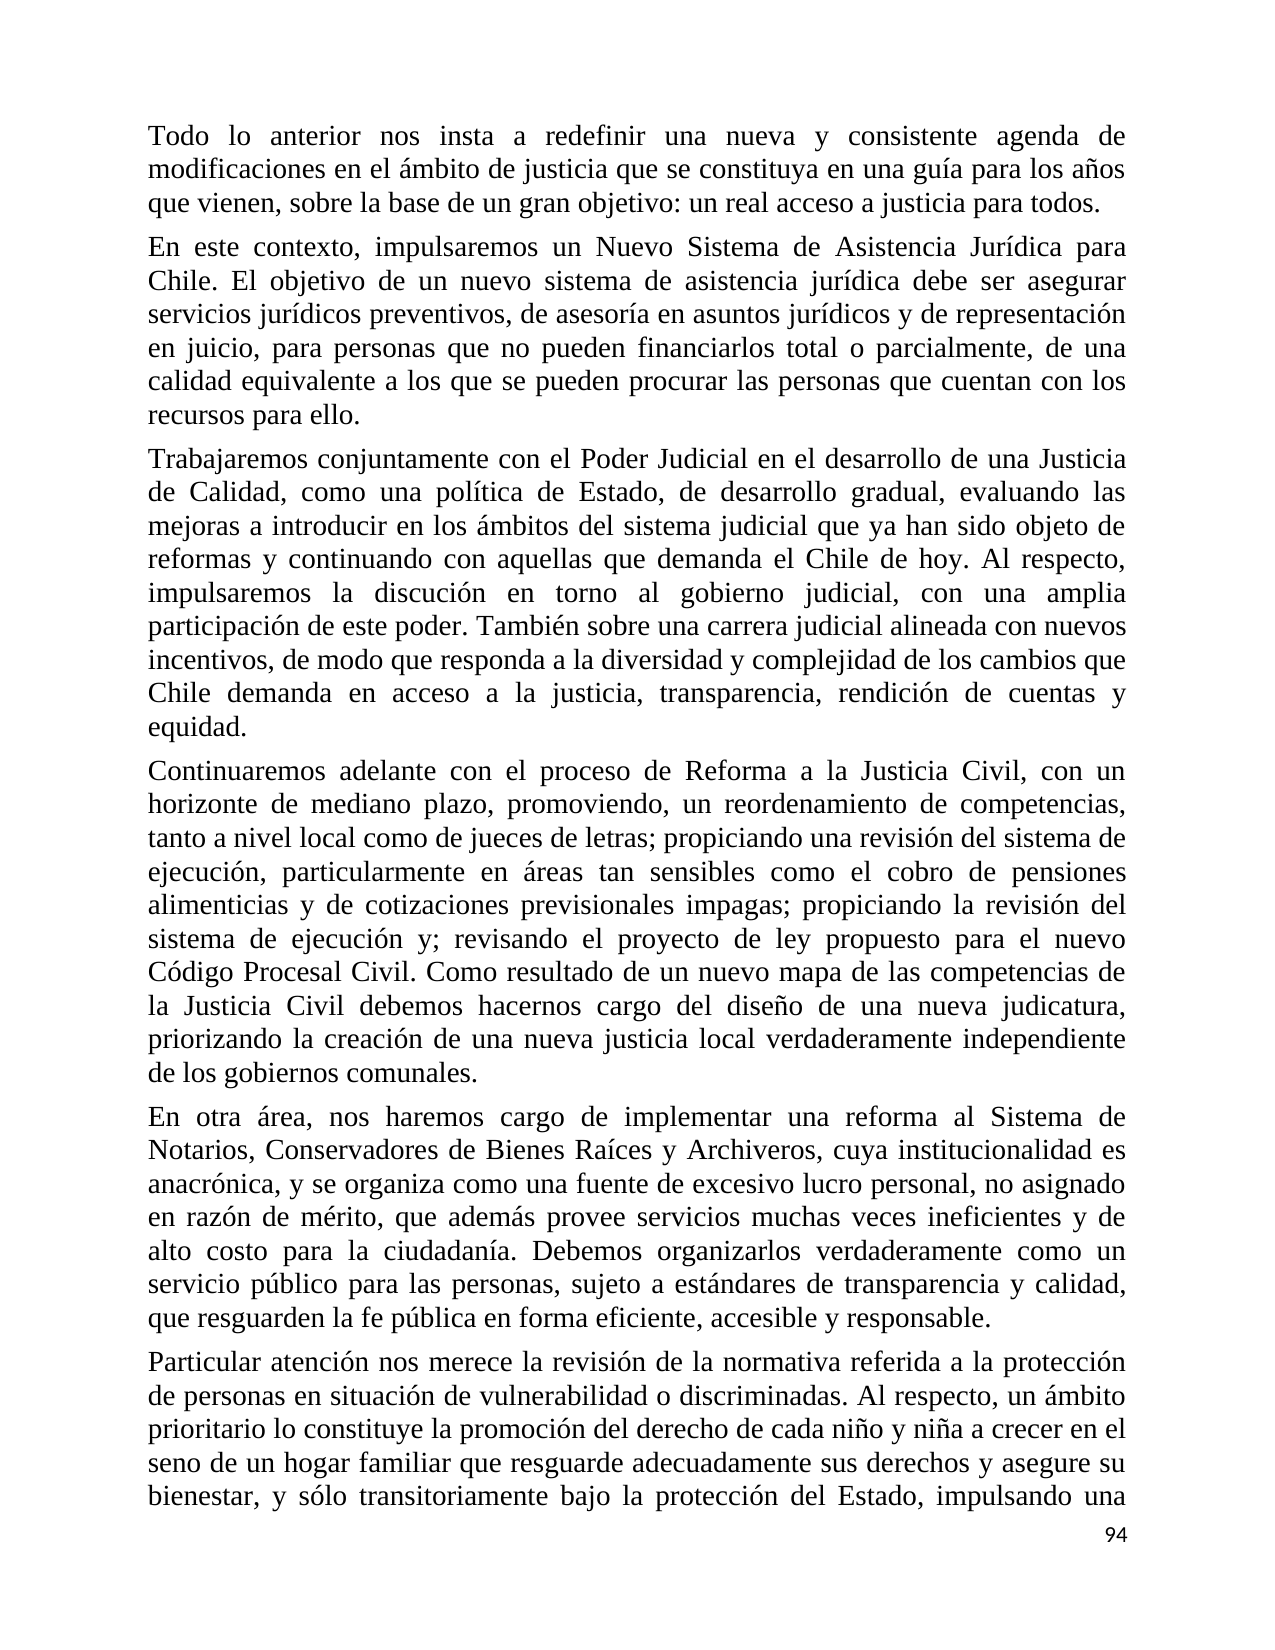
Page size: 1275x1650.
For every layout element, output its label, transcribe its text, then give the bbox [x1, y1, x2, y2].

text En este contexto, impulsaremos un Nuevo Sistema de Asistencia Jurídica para Chile. El objetivo de un nuevo sistema de asistencia jurídica debe ser asegurar servicios jurídicos preventivos, de asesoría en asuntos jurídicos y de representación en juicio, para personas que no pueden financiarlos total o parcialmente, de una calidad equivalente a los que se pueden procurar las personas que cuentan con los recursos para ello. [148, 229, 1127, 430]
text Trabajaremos conjuntamente con el Poder Judicial en el desarrollo de una Justicia de Calidad, como una política de Estado, de desarrollo gradual, evaluando las mejoras a introducir en los ámbitos del sistema judicial que ya han sido objeto de reformas y continuando con aquellas que demanda el Chile de hoy. Al respecto, impulsaremos la discución en torno al gobierno judicial, con una amplia participación de este poder. También sobre una carrera judicial alineada con nuevos incentivos, de modo que responda a la diversidad y complejidad de los cambios que Chile demanda en acceso a la justicia, transparencia, rendición de cuentas y equidad. [148, 441, 1127, 743]
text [148, 1344, 1127, 1512]
text Todo lo anterior nos insta a redefinir una nueva y consistente agenda de modificaciones en el ámbito de justicia que se constituya en una guía para los años que vienen, sobre la base de un gran objetivo: un real acceso a justicia para todos. [148, 118, 1127, 219]
text Continuaremos adelante con el proceso de Reforma a la Justicia Civil, con un horizonte de mediano plazo, promoviendo, un reordenamiento de competencias, tanto a nivel local como de jueces de letras; propiciando una revisión del sistema de ejecución, particularmente en áreas tan sensibles como el cobro de pensiones alimenticias y de cotizaciones previsionales impagas; propiciando la revisión del sistema de ejecución y; revisando el proyecto de ley propuesto para el nuevo Código Procesal Civil. Como resultado de un nuevo mapa de las competencias de la Justicia Civil debemos hacernos cargo del diseño de una nueva judicatura, priorizando la creación de una nueva justicia local verdaderamente independiente de los gobiernos comunales. [148, 753, 1127, 1088]
text En otra área, nos haremos cargo de implementar una reforma al Sistema de Notarios, Conservadores de Bienes Raíces y Archiveros, cuya institucionalidad es anacrónica, y se organiza como una fuente de excesivo lucro personal, no asignado en razón de mérito, que además provee servicios muchas veces ineficientes y de alto costo para la ciudadanía. Debemos organizarlos verdaderamente como un servicio público para las personas, sujeto a estándares de transparencia y calidad, que resguarden la fe pública en forma eficiente, accesible y responsable. [148, 1099, 1127, 1334]
